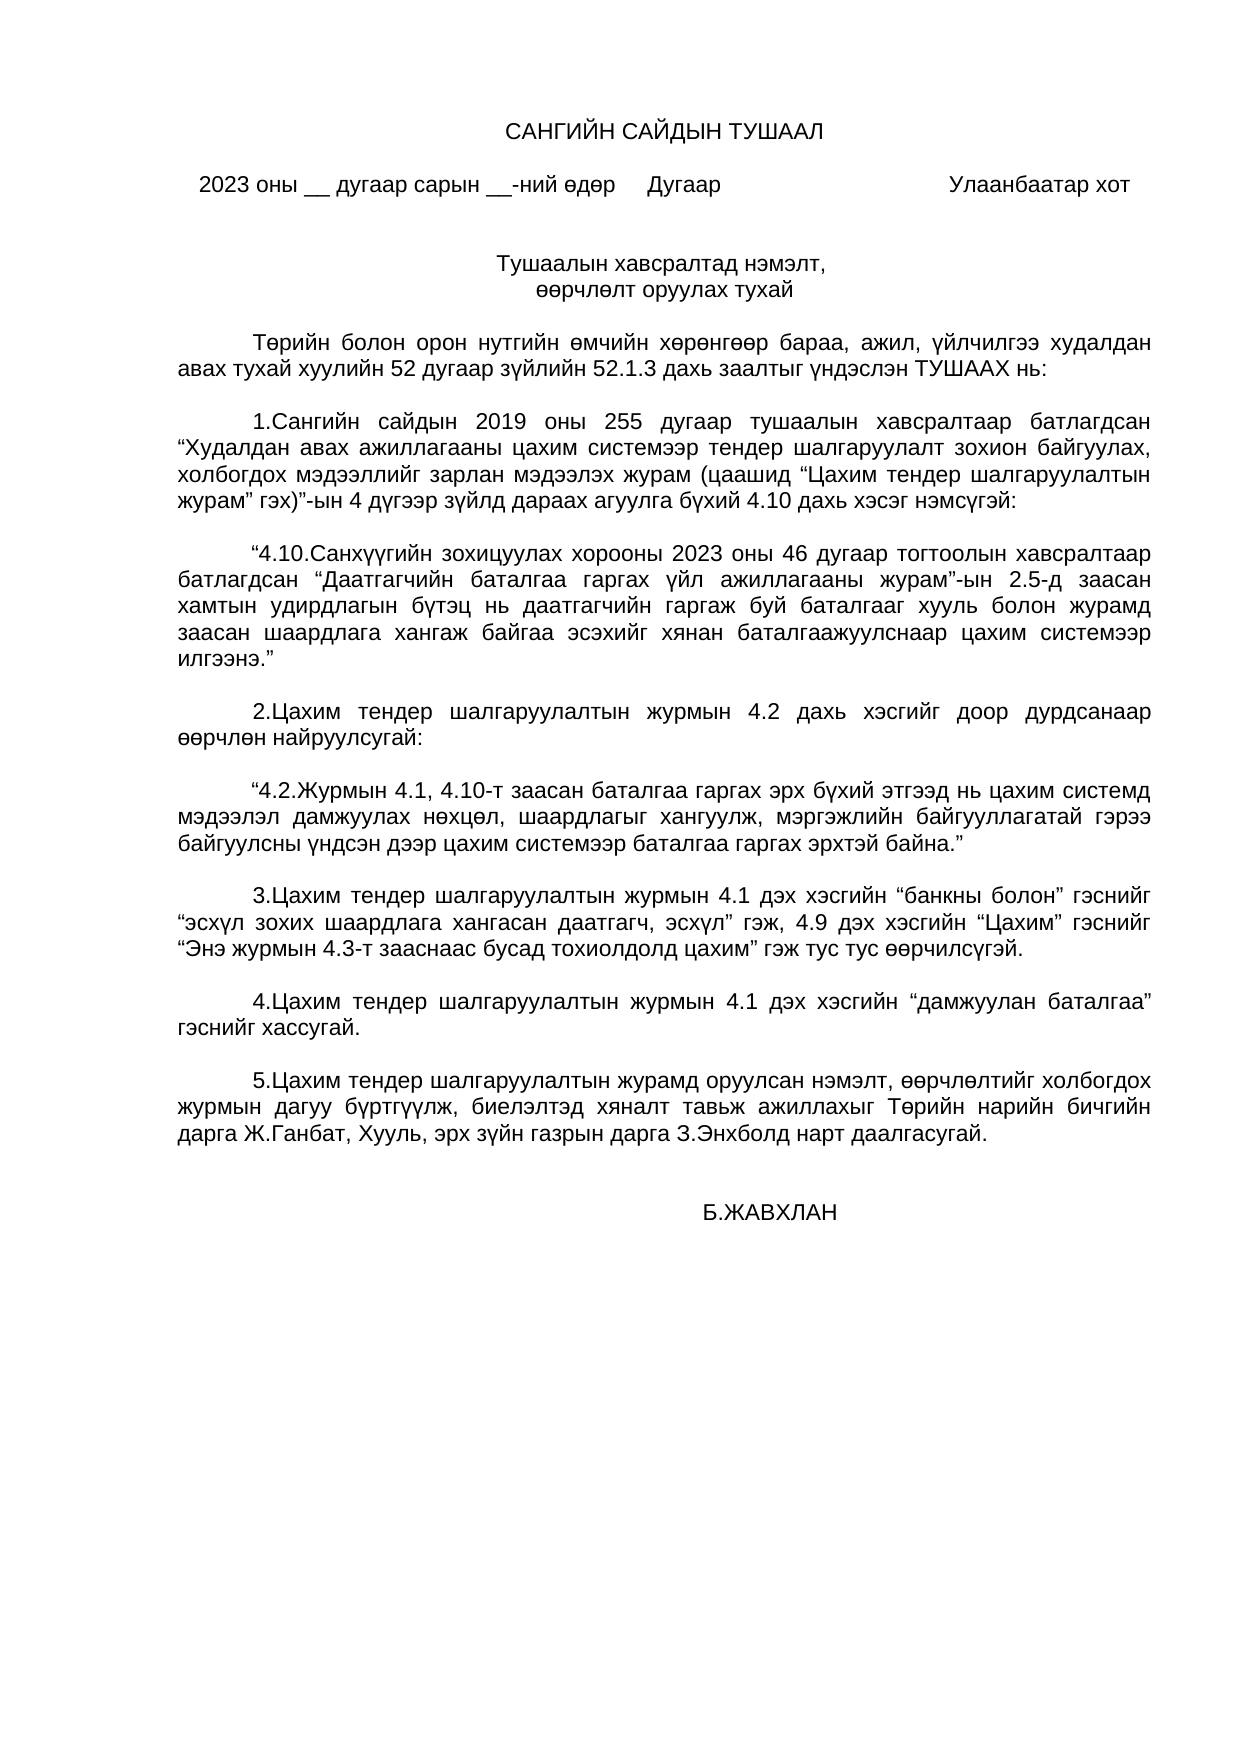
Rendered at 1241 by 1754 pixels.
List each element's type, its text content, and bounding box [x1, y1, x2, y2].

text 1.Сангийн сайдын 2019 оны 255 дугаар тушаалын хавсралтаар батлагдсан “Худалдан авах ажиллагааны цахим системээр тендер шалгаруулалт зохион байгуулах, холбогдох мэдээллийг зарлан мэдээлэх журам (цаашид “Цахим тендер шалгаруулалтын журам” гэх)”-ын 4 дүгээр зүйлд дараах агуулга бүхий 4.10 дахь хэсэг нэмсүгэй: [177, 408, 1152, 513]
text 2023 оны __ дугаар сарын __-ний өдөр Дугаар Улаанбаатар хот [177, 171, 1152, 197]
text “4.2.Журмын 4.1, 4.10-т заасан баталгаа гаргах эрх бүхий этгээд нь цахим системд мэдээлэл дамжуулах нөхцөл, шаардлагыг хангуулж, мэргэжлийн байгууллагатай гэрээ байгуулсны үндсэн дээр цахим системээр баталгаа гаргах эрхтэй байна.” [177, 777, 1152, 856]
text 3.Цахим тендер шалгаруулалтын журмын 4.1 дэх хэсгийн “банкны болон” гэснийг “эсхүл зохих шаардлага хангасан даатгагч, эсхүл” гэж, 4.9 дэх хэсгийн “Цахим” гэснийг “Энэ журмын 4.3-т зааснаас бусад тохиолдолд цахим” гэж тус тус өөрчилсүгэй. [177, 882, 1152, 961]
text 4.Цахим тендер шалгаруулалтын журмын 4.1 дэх хэсгийн “дамжуулан баталгаа” гэснийг хассугай. [177, 988, 1152, 1041]
text Тушаалын хавсралтад нэмэлт, өөрчлөлт оруулах тухай [177, 250, 1152, 303]
text Төрийн болон орон нутгийн өмчийн хөрөнгөөр бараа, ажил, үйлчилгээ худалдан авах тухай хуулийн 52 дугаар зүйлийн 52.1.3 дахь заалтыг үндэслэн ТУШААХ нь: [177, 329, 1152, 382]
text 5.Цахим тендер шалгаруулалтын журамд оруулсан нэмэлт, өөрчлөлтийг холбогдох журмын дагуу бүртгүүлж, биелэлтэд хяналт тавьж ажиллахыг Төрийн нарийн бичгийн дарга Ж.Ганбат, Хууль, эрх зүйн газрын дарга З.Энхболд нарт даалгасугай. [177, 1067, 1152, 1146]
text САНГИЙН САЙДЫН ТУШААЛ [177, 118, 1152, 144]
text Б.ЖАВХЛАН [477, 1199, 1152, 1225]
text 2.Цахим тендер шалгаруулалтын журмын 4.2 дахь хэсгийг доор дурдсанаар өөрчлөн найруулсугай: [177, 698, 1152, 751]
text “4.10.Санхүүгийн зохицуулах хорооны 2023 оны 46 дугаар тогтоолын хавсралтаар батлагдсан “Даатгагчийн баталгаа гаргах үйл ажиллагааны журам”-ын 2.5-д заасан хамтын удирдлагын бүтэц нь даатгагчийн гаргаж буй баталгааг хууль болон журамд заасан шаардлага хангаж байгаа эсэхийг хянан баталгаажуулснаар цахим системээр илгээнэ.” [177, 540, 1152, 672]
